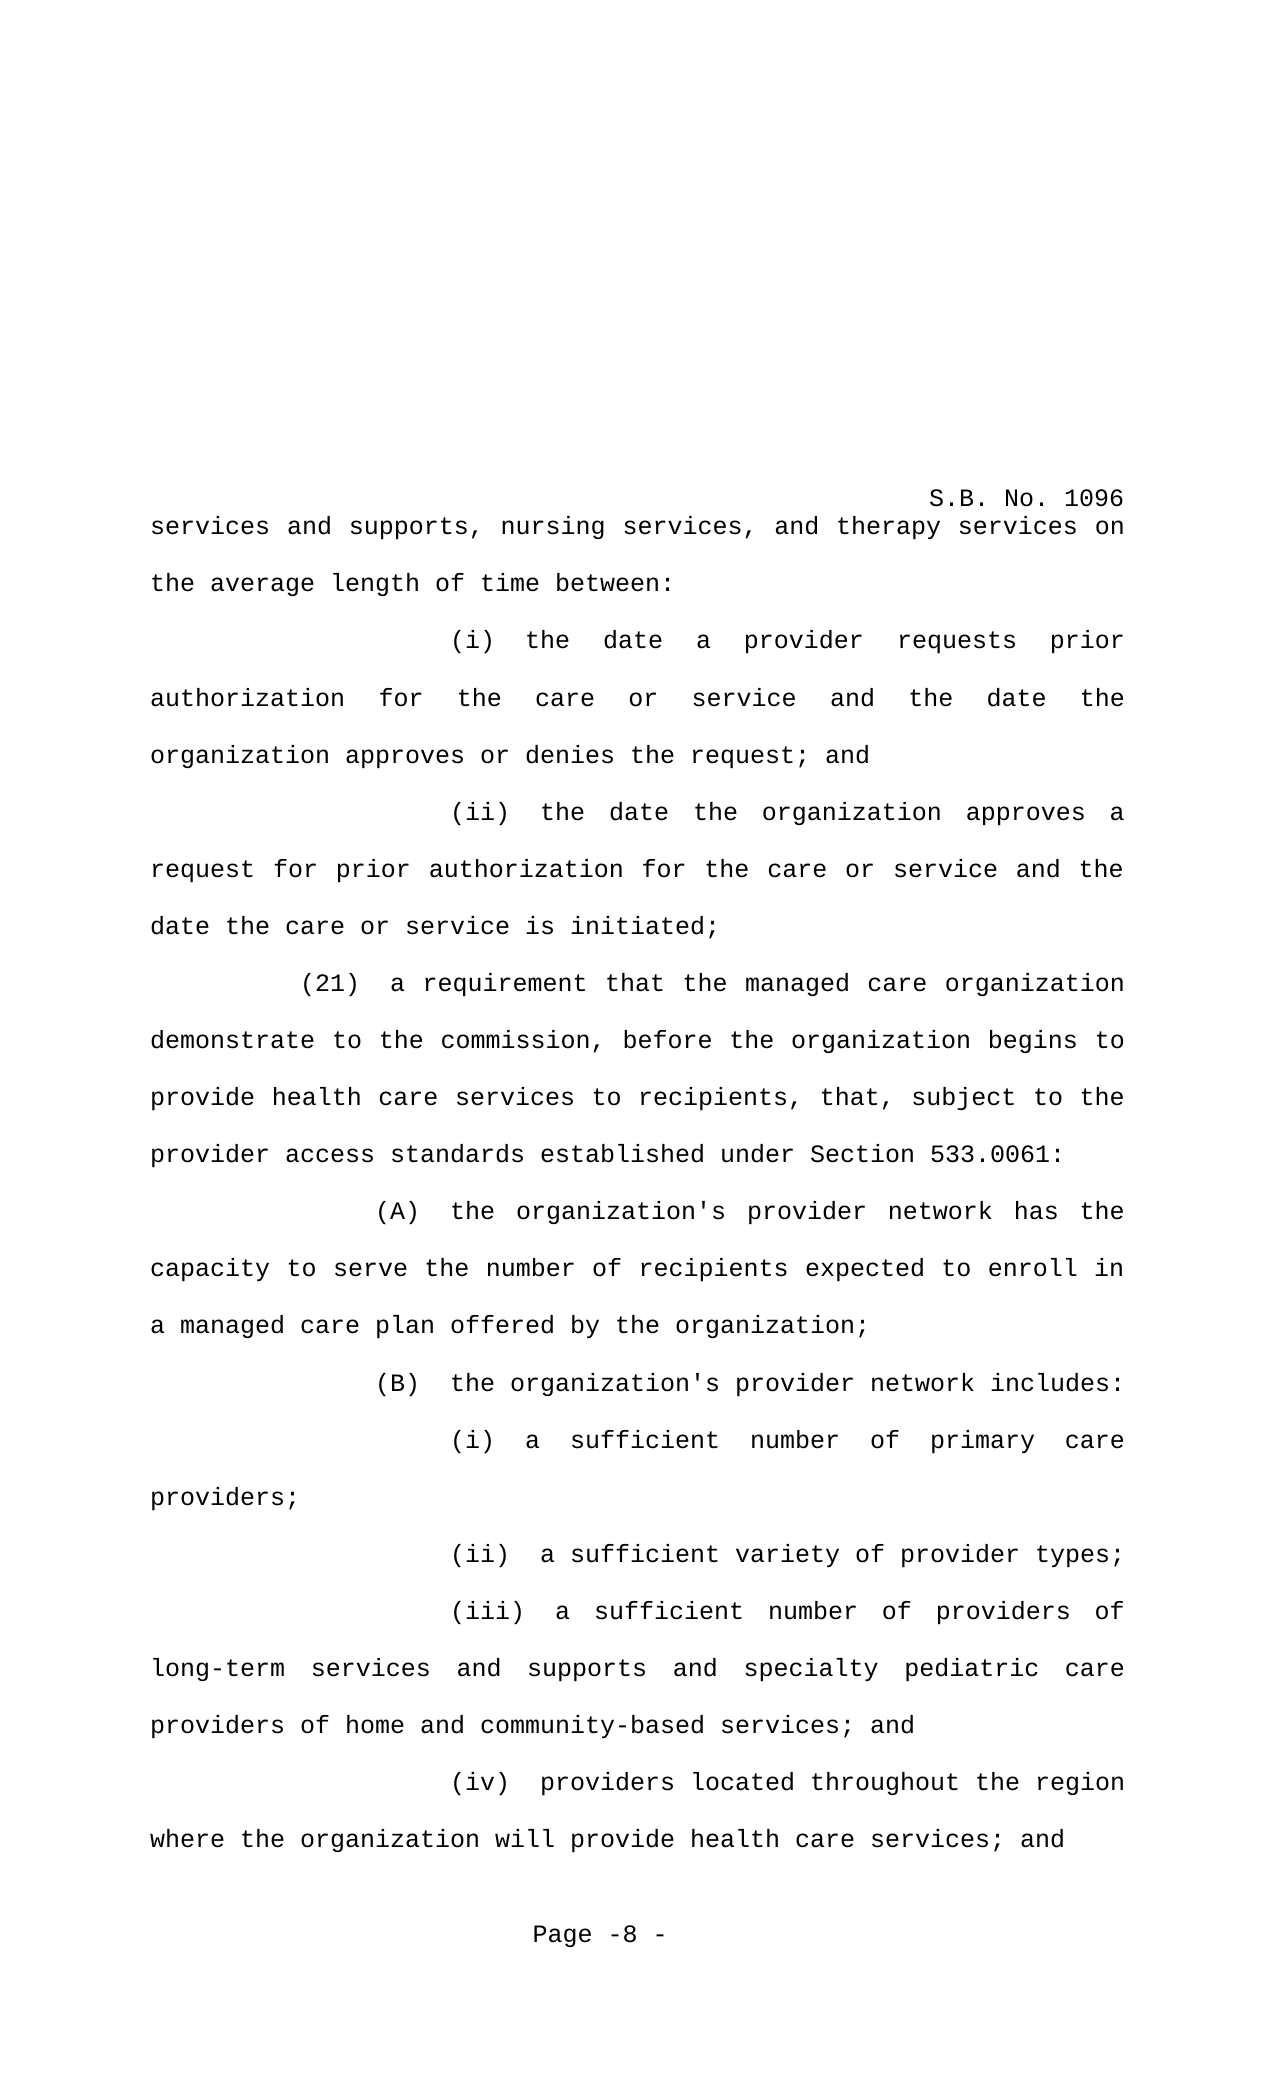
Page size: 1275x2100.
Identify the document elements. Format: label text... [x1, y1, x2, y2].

text (iv) providers located throughout the region where the organization will provide health care services; and [150, 1769, 1125, 1855]
text (21) a requirement that the managed care organization demonstrate to the commission, before the organization begins to provide health care services to recipients, that, subject to the provider access standards established under Section 533.0061: [150, 970, 1125, 1170]
text (ii) a sufficient variety of provider types; [150, 1541, 1125, 1570]
text (i) the date a provider requests prior authorization for the care or service and the date the organization approves or denies the request; and [150, 628, 1125, 771]
text (iii) a sufficient number of providers of long-term services and supports and specialty pediatric care providers of home and community-based services; and [150, 1598, 1125, 1741]
text (ii) the date the organization approves a request for prior authorization for the care or service and the date the care or service is initiated; [150, 799, 1125, 942]
text (B) the organization's provider network includes: [150, 1370, 1125, 1398]
text (A) the organization's provider network has the capacity to serve the number of recipients expected to enroll in a managed care plan offered by the organization; [150, 1199, 1125, 1341]
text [150, 514, 1125, 599]
text (i) a sufficient number of primary care providers; [150, 1427, 1125, 1513]
